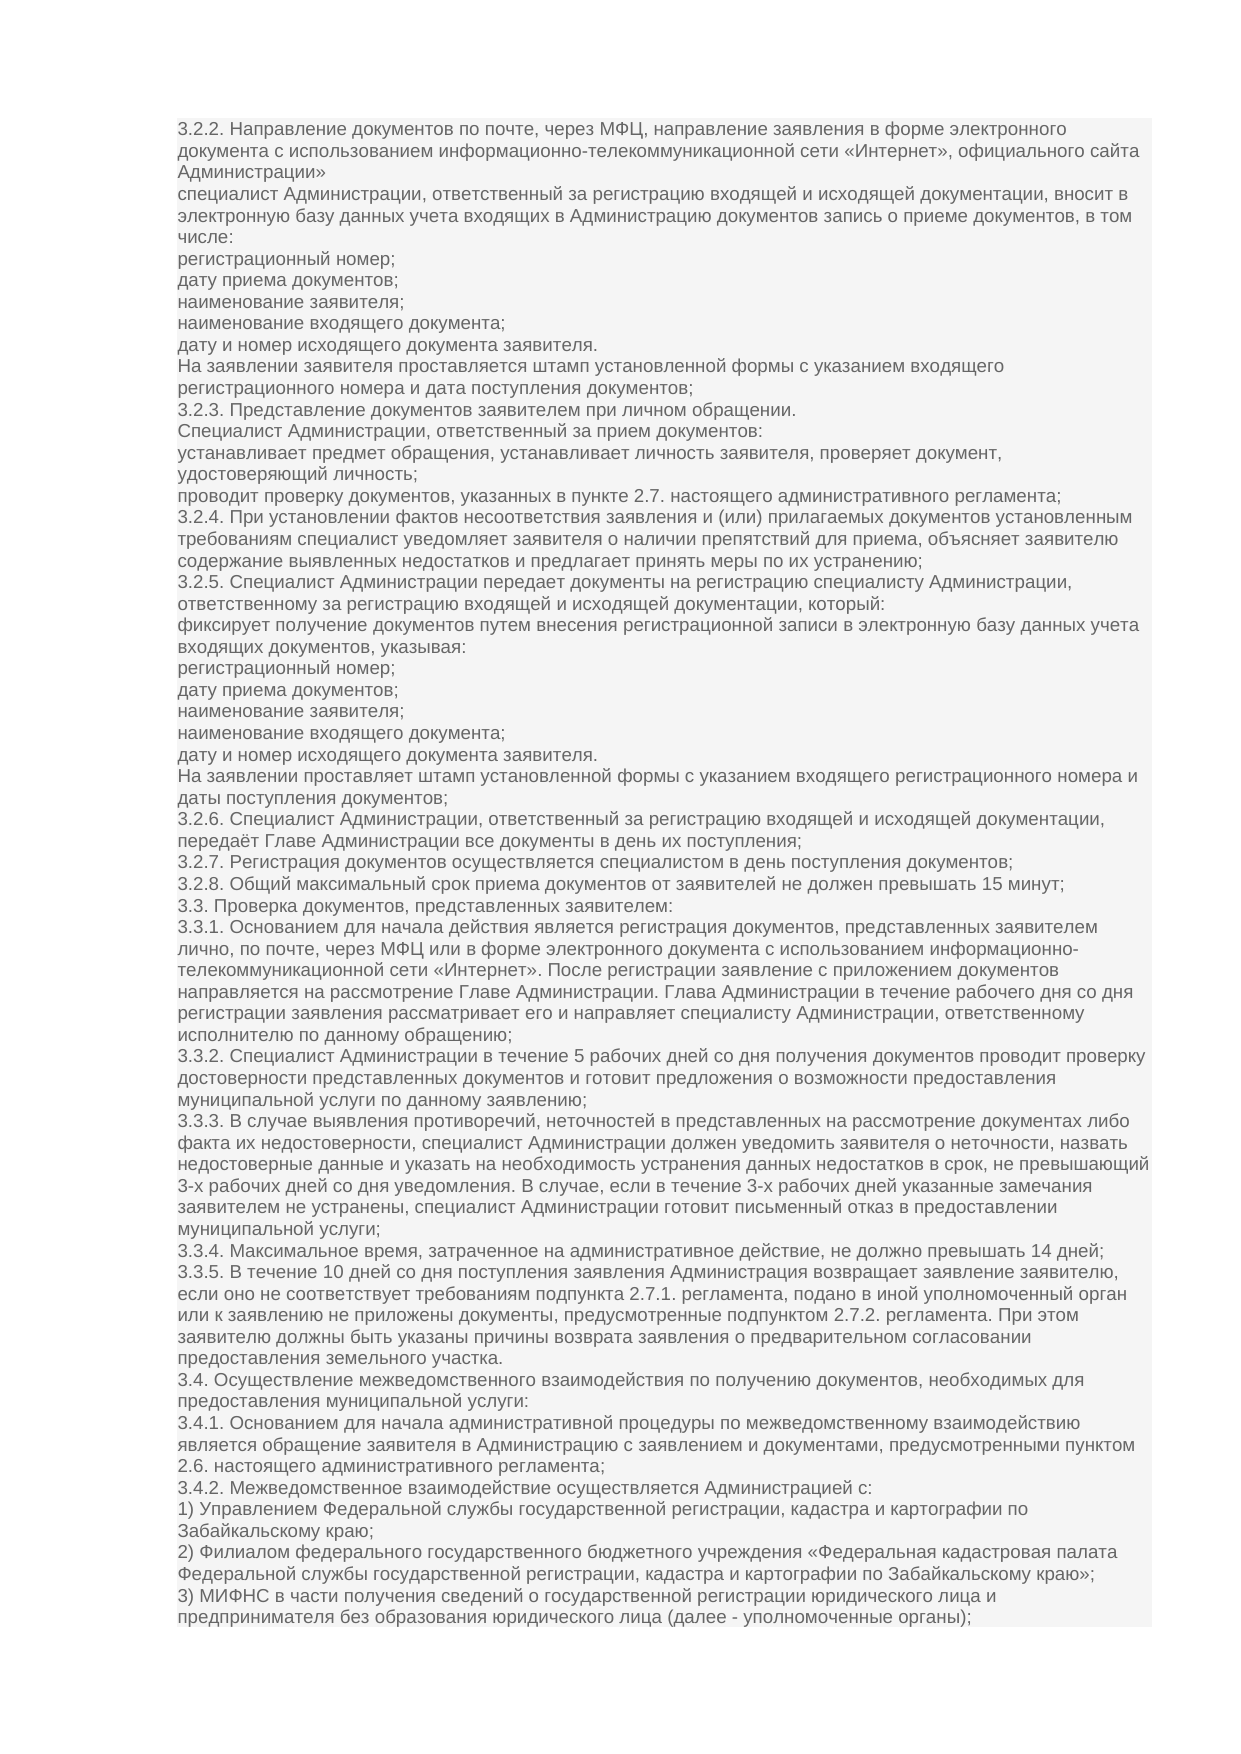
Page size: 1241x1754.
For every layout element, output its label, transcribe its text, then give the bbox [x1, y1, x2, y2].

text 3.4.2. Межведомственное взаимодействие осуществляется Администрацией с: [177, 1477, 1152, 1498]
text дату и номер исходящего документа заявителя. [177, 743, 1152, 765]
text Специалист Администрации, ответственный за прием документов: [177, 420, 1152, 442]
text специалист Администрации, ответственный за регистрацию входящей и исходящей документации, вносит в электронную базу данных учета входящих в Администрацию документов запись о приеме документов, в том числе: [177, 183, 1152, 247]
text фиксирует получение документов путем внесения регистрационной записи в электронную базу данных учета входящих документов, указывая: [177, 614, 1152, 657]
text 3.3.5. В течение 10 дней со дня поступления заявления Администрация возвращает заявление заявителю, если оно не соответствует требованиям подпункта 2.7.1. регламента, подано в иной уполномоченный орган или к заявлению не приложены документы, предусмотренные подпунктом 2.7.2. регламента. При этом заявителю должны быть указаны причины возврата заявления о предварительном согласовании предоставления земельного участка. [177, 1261, 1152, 1369]
text проводит проверку документов, указанных в пункте 2.7. настоящего административного регламента; [177, 485, 1152, 506]
text 3.3.2. Специалист Администрации в течение 5 рабочих дней со дня получения документов проводит проверку достоверности представленных документов и готовит предложения о возможности предоставления муниципальной услуги по данному заявлению; [177, 1045, 1152, 1110]
text 3) МИФНС в части получения сведений о государственной регистрации юридического лица и предпринимателя без образования юридического лица (далее - уполномоченные органы); [177, 1584, 1152, 1627]
text 3.2.8. Общий максимальный срок приема документов от заявителей не должен превышать 15 минут; [177, 873, 1152, 894]
text 3.3.3. В случае выявления противоречий, неточностей в представленных на рассмотрение документах либо факта их недостоверности, специалист Администрации должен уведомить заявителя о неточности, назвать недостоверные данные и указать на необходимость устранения данных недостатков в срок, не превышающий 3-х рабочих дней со дня уведомления. В случае, если в течение 3-х рабочих дней указанные замечания заявителем не устранены, специалист Администрации готовит письменный отказ в предоставлении муниципальной услуги; [177, 1110, 1152, 1239]
text 3.2.6. Специалист Администрации, ответственный за регистрацию входящей и исходящей документации, передаёт Главе Администрации все документы в день их поступления; [177, 808, 1152, 851]
text наименование заявителя; [177, 291, 1152, 312]
text наименование входящего документа; [177, 722, 1152, 743]
text 2) Филиалом федерального государственного бюджетного учреждения «Федеральная кадастровая палата Федеральной службы государственной регистрации, кадастра и картографии по Забайкальскому краю»; [177, 1541, 1152, 1584]
text регистрационный номер; [177, 247, 1152, 269]
text регистрационный номер; [177, 657, 1152, 679]
text 3.2.3. Представление документов заявителем при личном обращении. [177, 398, 1152, 420]
text устанавливает предмет обращения, устанавливает личность заявителя, проверяет документ, удостоверяющий личность; [177, 442, 1152, 485]
text дату и номер исходящего документа заявителя. [177, 334, 1152, 355]
text 3.2.2. Направление документов по почте, через МФЦ, направление заявления в форме электронного документа с использованием информационно-телекоммуникационной сети «Интернет», официального сайта Администрации» [177, 118, 1152, 183]
text 3.2.7. Регистрация документов осуществляется специалистом в день поступления документов; [177, 851, 1152, 873]
text наименование заявителя; [177, 700, 1152, 722]
text 3.3.1. Основанием для начала действия является регистрация документов, представленных заявителем лично, по почте, через МФЦ или в форме электронного документа с использованием информационно-телекоммуникационной сети «Интернет». После регистрации заявление с приложением документов направляется на рассмотрение Главе Администрации. Глава Администрации в течение рабочего дня со дня регистрации заявления рассматривает его и направляет специалисту Администрации, ответственному исполнителю по данному обращению; [177, 916, 1152, 1045]
text 3.2.5. Специалист Администрации передает документы на регистрацию специалисту Администрации, ответственному за регистрацию входящей и исходящей документации, который: [177, 571, 1152, 614]
text 1) Управлением Федеральной службы государственной регистрации, кадастра и картографии по Забайкальскому краю; [177, 1498, 1152, 1541]
text 3.4. Осуществление межведомственного взаимодействия по получению документов, необходимых для предоставления муниципальной услуги: [177, 1369, 1152, 1412]
text дату приема документов; [177, 269, 1152, 291]
text 3.3.4. Максимальное время, затраченное на административное действие, не должно превышать 14 дней; [177, 1239, 1152, 1261]
text На заявлении проставляет штамп установленной формы с указанием входящего регистрационного номера и даты поступления документов; [177, 765, 1152, 808]
text На заявлении заявителя проставляется штамп установленной формы с указанием входящего регистрационного номера и дата поступления документов; [177, 355, 1152, 398]
text наименование входящего документа; [177, 312, 1152, 334]
text 3.2.4. При установлении фактов несоответствия заявления и (или) прилагаемых документов установленным требованиям специалист уведомляет заявителя о наличии препятствий для приема, объясняет заявителю содержание выявленных недостатков и предлагает принять меры по их устранению; [177, 506, 1152, 571]
text 3.3. Проверка документов, представленных заявителем: [177, 894, 1152, 916]
text 3.4.1. Основанием для начала административной процедуры по межведомственному взаимодействию является обращение заявителя в Администрацию с заявлением и документами, предусмотренными пунктом 2.6. настоящего административного регламента; [177, 1412, 1152, 1477]
text дату приема документов; [177, 679, 1152, 700]
